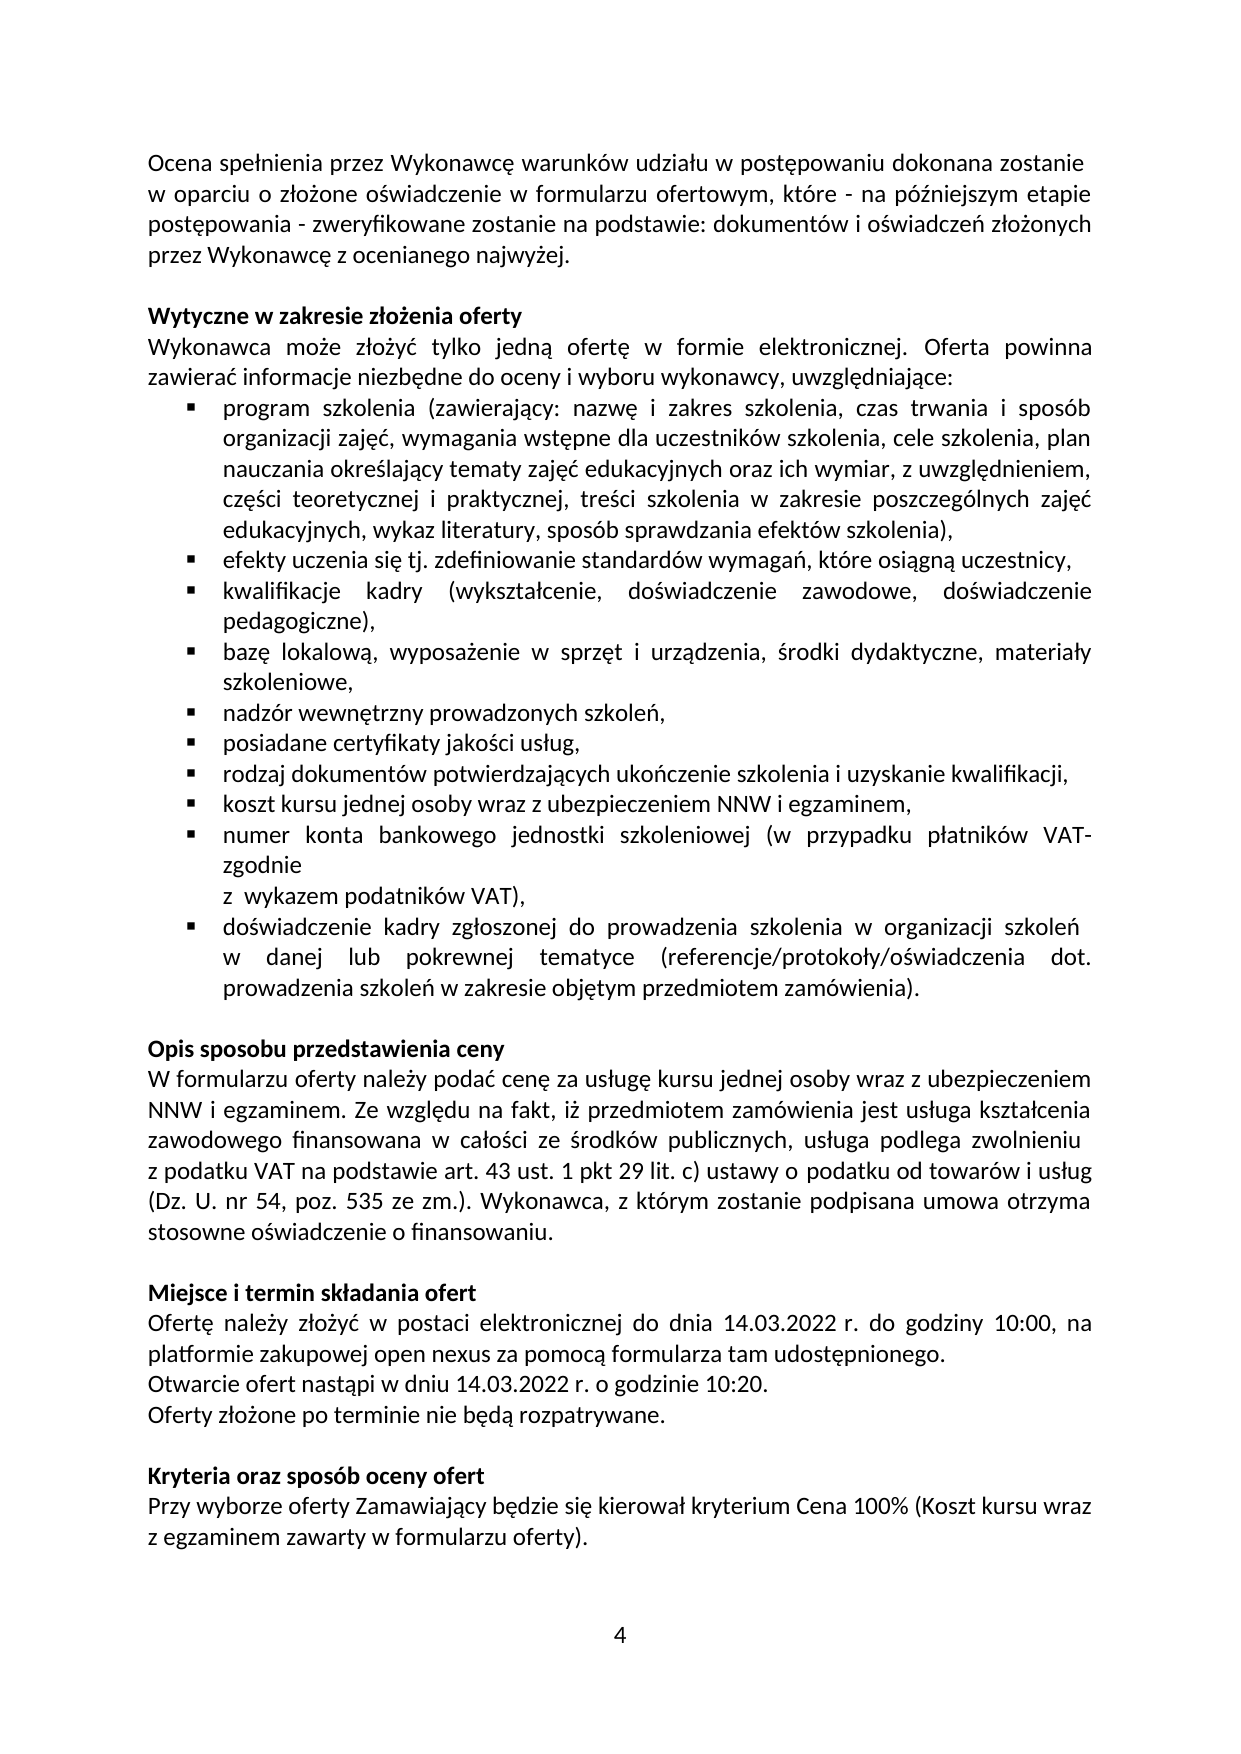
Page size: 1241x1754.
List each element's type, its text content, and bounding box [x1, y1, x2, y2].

list program szkolenia (zawierający: nazwę i zakres szkolenia, czas trwania i sposób organizacji zajęć, wymagania wstępne dla uczestników szkolenia, cele szkolenia, plan nauczania określający tematy zajęć edukacyjnych oraz ich wymiar, z uwzględnieniem, części teoretycznej i praktycznej, treści szkolenia w zakresie poszczególnych zajęć edukacyjnych, wykaz literatury, sposób sprawdzania efektów szkolenia), [185, 392, 1093, 544]
text Opis sposobu przedstawienia ceny [148, 1033, 1093, 1063]
list kwalifikacje kadry (wykształcenie, doświadczenie zawodowe, doświadczenie pedagogiczne), [185, 575, 1093, 636]
text Miejsce i termin składania ofert [148, 1277, 1093, 1307]
text Wytyczne w zakresie złożenia oferty [148, 300, 1093, 331]
text Ocena spełnienia przez Wykonawcę warunków udziału w postępowaniu dokonana zostanie w oparciu o złożone oświadczenie w formularzu ofertowym, które - na późniejszym etapie postępowania - zweryfikowane zostanie na podstawie: dokumentów i oświadczeń złożonych przez Wykonawcę z ocenianego najwyżej. [148, 148, 1093, 270]
list doświadczenie kadry zgłoszonej do prowadzenia szkolenia w organizacji szkoleń w danej lub pokrewnej tematyce (referencje/protokoły/oświadczenia dot. prowadzenia szkoleń w zakresie objętym przedmiotem zamówienia). [185, 911, 1093, 1002]
text Przy wyborze oferty Zamawiający będzie się kierował kryterium Cena 100% (Koszt kursu wraz z egzaminem zawarty w formularzu oferty). [148, 1491, 1093, 1552]
list numer konta bankowego jednostki szkoleniowej (w przypadku płatników VAT- zgodnie z wykazem podatników VAT), [185, 819, 1093, 911]
text W formularzu oferty należy podać cenę za usługę kursu jednej osoby wraz z ubezpieczeniem NNW i egzaminem. Ze względu na fakt, iż przedmiotem zamówienia jest usługa kształcenia zawodowego finansowana w całości ze środków publicznych, usługa podlega zwolnieniu z podatku VAT na podstawie art. 43 ust. 1 pkt 29 lit. c) ustawy o podatku od towarów i usług (Dz. U. nr 54, poz. 535 ze zm.). Wykonawca, z którym zostanie podpisana umowa otrzyma stosowne oświadczenie o finansowaniu. [148, 1063, 1093, 1246]
list rodzaj dokumentów potwierdzających ukończenie szkolenia i uzyskanie kwalifikacji, [185, 758, 1093, 788]
text Wykonawca może złożyć tylko jedną ofertę w formie elektronicznej. Oferta powinna zawierać informacje niezbędne do oceny i wyboru wykonawcy, uwzględniające: [148, 331, 1093, 392]
text Oferty złożone po terminie nie będą rozpatrywane. [148, 1399, 1093, 1429]
text Otwarcie ofert nastąpi w dniu 14.03.2022 r. o godzinie 10:20. [148, 1368, 1093, 1399]
list efekty uczenia się tj. zdefiniowanie standardów wymagań, które osiągną uczestnicy, [185, 544, 1093, 575]
list posiadane certyfikaty jakości usług, [185, 727, 1093, 758]
list nadzór wewnętrzny prowadzonych szkoleń, [185, 697, 1093, 727]
text Ofertę należy złożyć w postaci elektronicznej do dnia 14.03.2022 r. do godziny 10:00, na platformie zakupowej open nexus za pomocą formularza tam udostępnionego. [148, 1307, 1093, 1368]
list bazę lokalową, wyposażenie w sprzęt i urządzenia, środki dydaktyczne, materiały szkoleniowe, [185, 636, 1093, 697]
list koszt kursu jednej osoby wraz z ubezpieczeniem NNW i egzaminem, [185, 788, 1093, 819]
text Kryteria oraz sposób oceny ofert [148, 1460, 1093, 1491]
